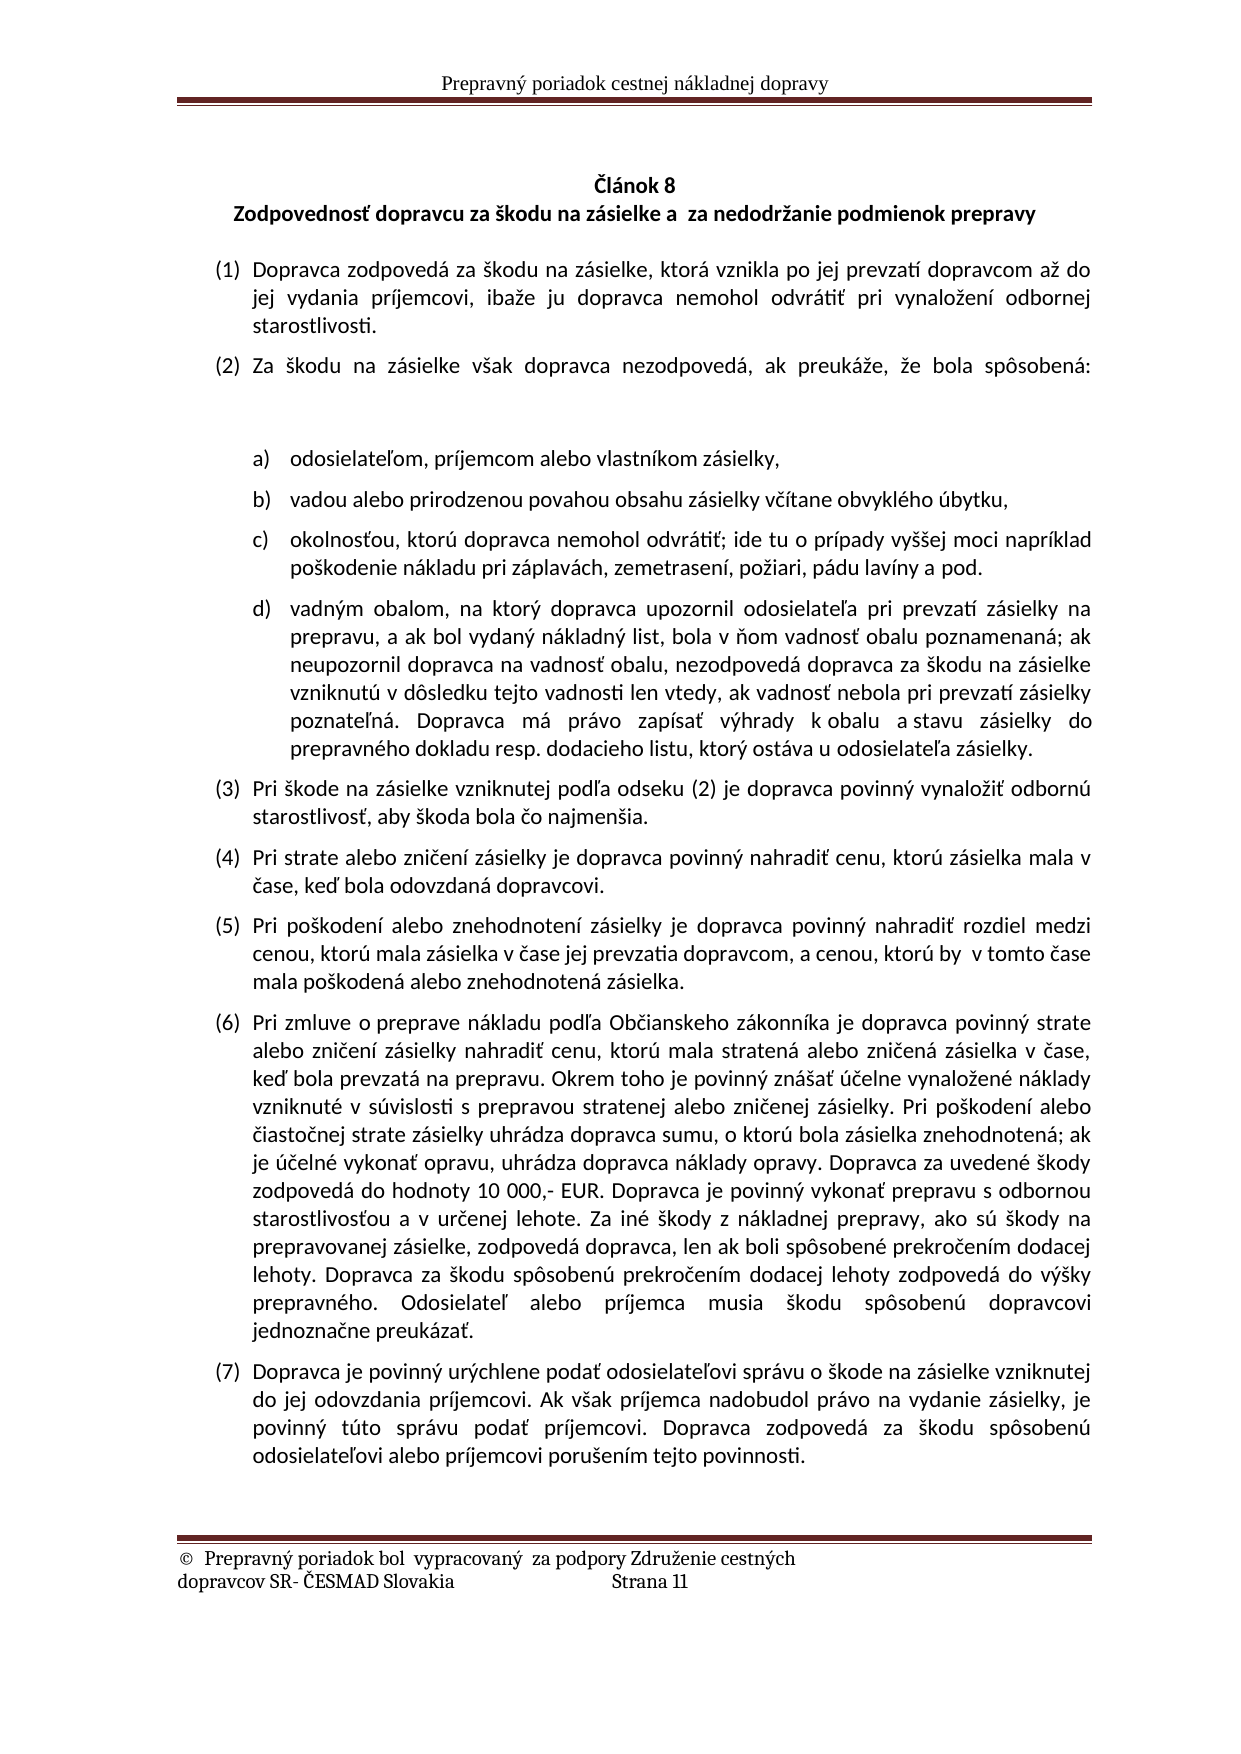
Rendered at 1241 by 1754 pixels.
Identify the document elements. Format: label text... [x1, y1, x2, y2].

list vadným obalom, na ktorý dopravca upozornil odosielateľa pri prevzatí zásielky na prepravu, a ak bol vydaný nákladný list, bola v ňom vadnosť obalu poznamenaná; ak neupozornil dopravca na vadnosť obalu, nezodpovedá dopravca za škodu na zásielke vzniknutú v dôsledku tejto vadnosti len vtedy, ak vadnosť nebola pri prevzatí zásielky poznateľná. Dopravca má právo zapísať výhrady k obalu a stavu zásielky do prepravného dokladu resp. dodacieho listu, ktorý ostáva u odosielateľa zásielky. [252, 594, 1092, 762]
list Pri zmluve o preprave nákladu podľa Občianskeho zákonníka je dopravca povinný strate alebo zničení zásielky nahradiť cenu, ktorú mala stratená alebo zničená zásielka v čase, keď bola prevzatá na prepravu. Okrem toho je povinný znášať účelne vynaložené náklady vzniknuté v súvislosti s prepravou stratenej alebo zničenej zásielky. Pri poškodení alebo čiastočnej strate zásielky uhrádza dopravca sumu, o ktorú bola zásielka znehodnotená; ak je účelné vykonať opravu, uhrádza dopravca náklady opravy. Dopravca za uvedené škody zodpovedá do hodnoty 10 000,- EUR. Dopravca je povinný vykonať prepravu s odbornou starostlivosťou a v určenej lehote. Za iné škody z nákladnej prepravy, ako sú škody na prepravovanej zásielke, zodpovedá dopravca, len ak boli spôsobené prekročením dodacej lehoty. Dopravca za škodu spôsobenú prekročením dodacej lehoty zodpovedá do výšky prepravného. Odosielateľ alebo príjemca musia škodu spôsobenú dopravcovi jednoznačne preukázať. [215, 1008, 1092, 1344]
list Pri poškodení alebo znehodnotení zásielky je dopravca povinný nahradiť rozdiel medzi cenou, ktorú mala zásielka v čase jej prevzatia dopravcom, a cenou, ktorú by v tomto čase mala poškodená alebo znehodnotená zásielka. [215, 911, 1092, 996]
list Dopravca je povinný urýchlene podať odosielateľovi správu o škode na zásielke vzniknutej do jej odovzdania príjemcovi. Ak však príjemca nadobudol právo na vydanie zásielky, je povinný túto správu podať príjemcovi. Dopravca zodpovedá za škodu spôsobenú odosielateľovi alebo príjemcovi porušením tejto povinnosti. [215, 1357, 1092, 1469]
list Pri strate alebo zničení zásielky je dopravca povinný nahradiť cenu, ktorú zásielka mala v čase, keď bola odovzdaná dopravcovi. [215, 843, 1092, 899]
text Zodpovednosť dopravcu za škodu na zásielke a za nedodržanie podmienok prepravy [177, 199, 1092, 227]
list okolnosťou, ktorú dopravca nemohol odvrátiť; ide tu o prípady vyššej moci napríklad poškodenie nákladu pri záplavách, zemetrasení, požiari, pádu lavíny a pod. [252, 525, 1092, 581]
list vadou alebo prirodzenou povahou obsahu zásielky včítane obvyklého úbytku, [252, 485, 1092, 513]
text Článok 8 [177, 171, 1092, 199]
list odosielateľom, príjemcom alebo vlastníkom zásielky, [252, 444, 1092, 472]
list Dopravca zodpovedá za škodu na zásielke, ktorá vznikla po jej prevzatí dopravcom až do jej vydania príjemcovi, ibaže ju dopravca nemohol odvrátiť pri vynaložení odbornej starostlivosti. [215, 255, 1092, 339]
list Pri škode na zásielke vzniknutej podľa odseku (2) je dopravca povinný vynaložiť odbornú starostlivosť, aby škoda bola čo najmenšia. [215, 774, 1092, 830]
list Za škodu na zásielke však dopravca nezodpovedá, ak preukáže, že bola spôsobená: [215, 352, 1092, 432]
